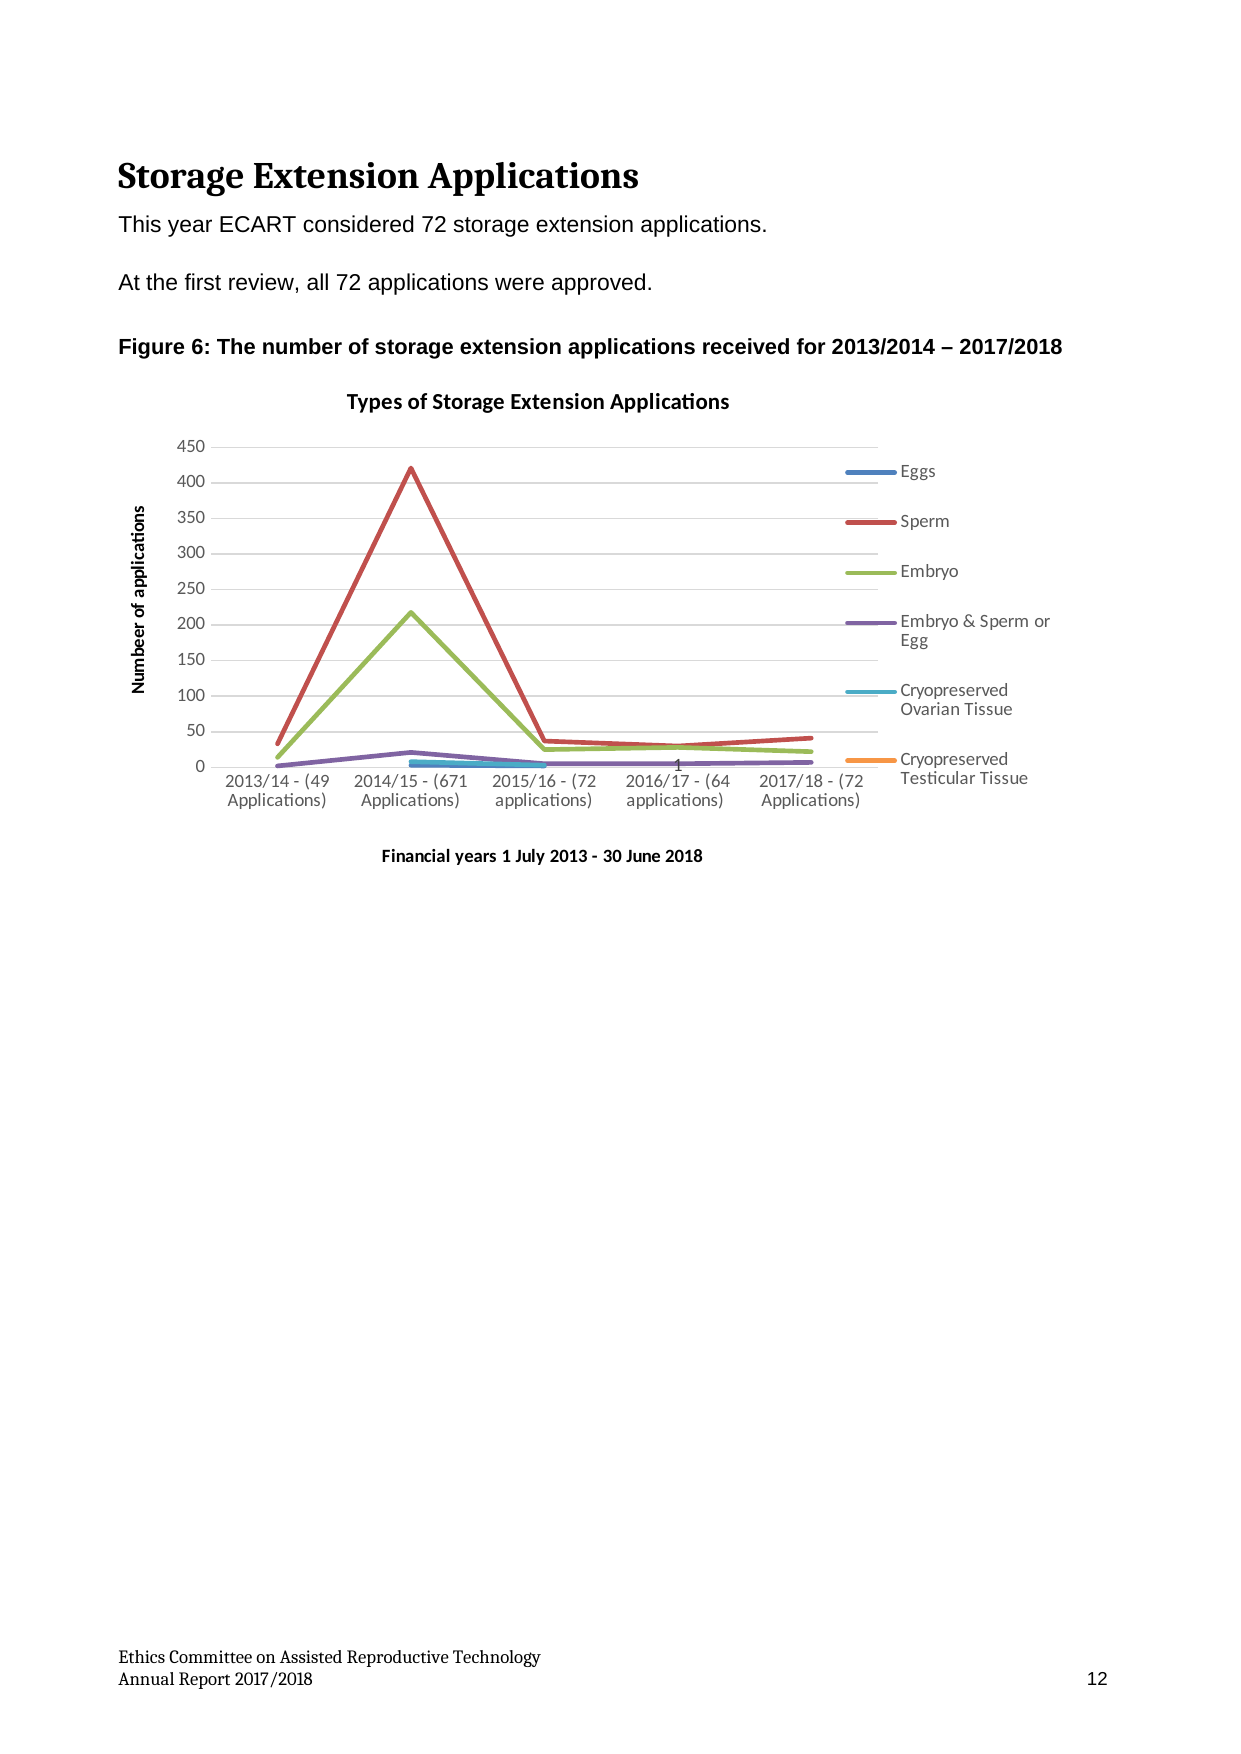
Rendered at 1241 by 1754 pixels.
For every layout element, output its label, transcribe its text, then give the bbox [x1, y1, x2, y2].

text This year ECART considered 72 storage extension applications. [118, 211, 1122, 237]
subtitle Storage Extension Applications [118, 155, 1122, 198]
text Figure 6: The number of storage extension applications received for 2013/2014 – 2017/2018 [118, 334, 1122, 359]
text At the first review, all 72 applications were approved. [118, 269, 1122, 295]
